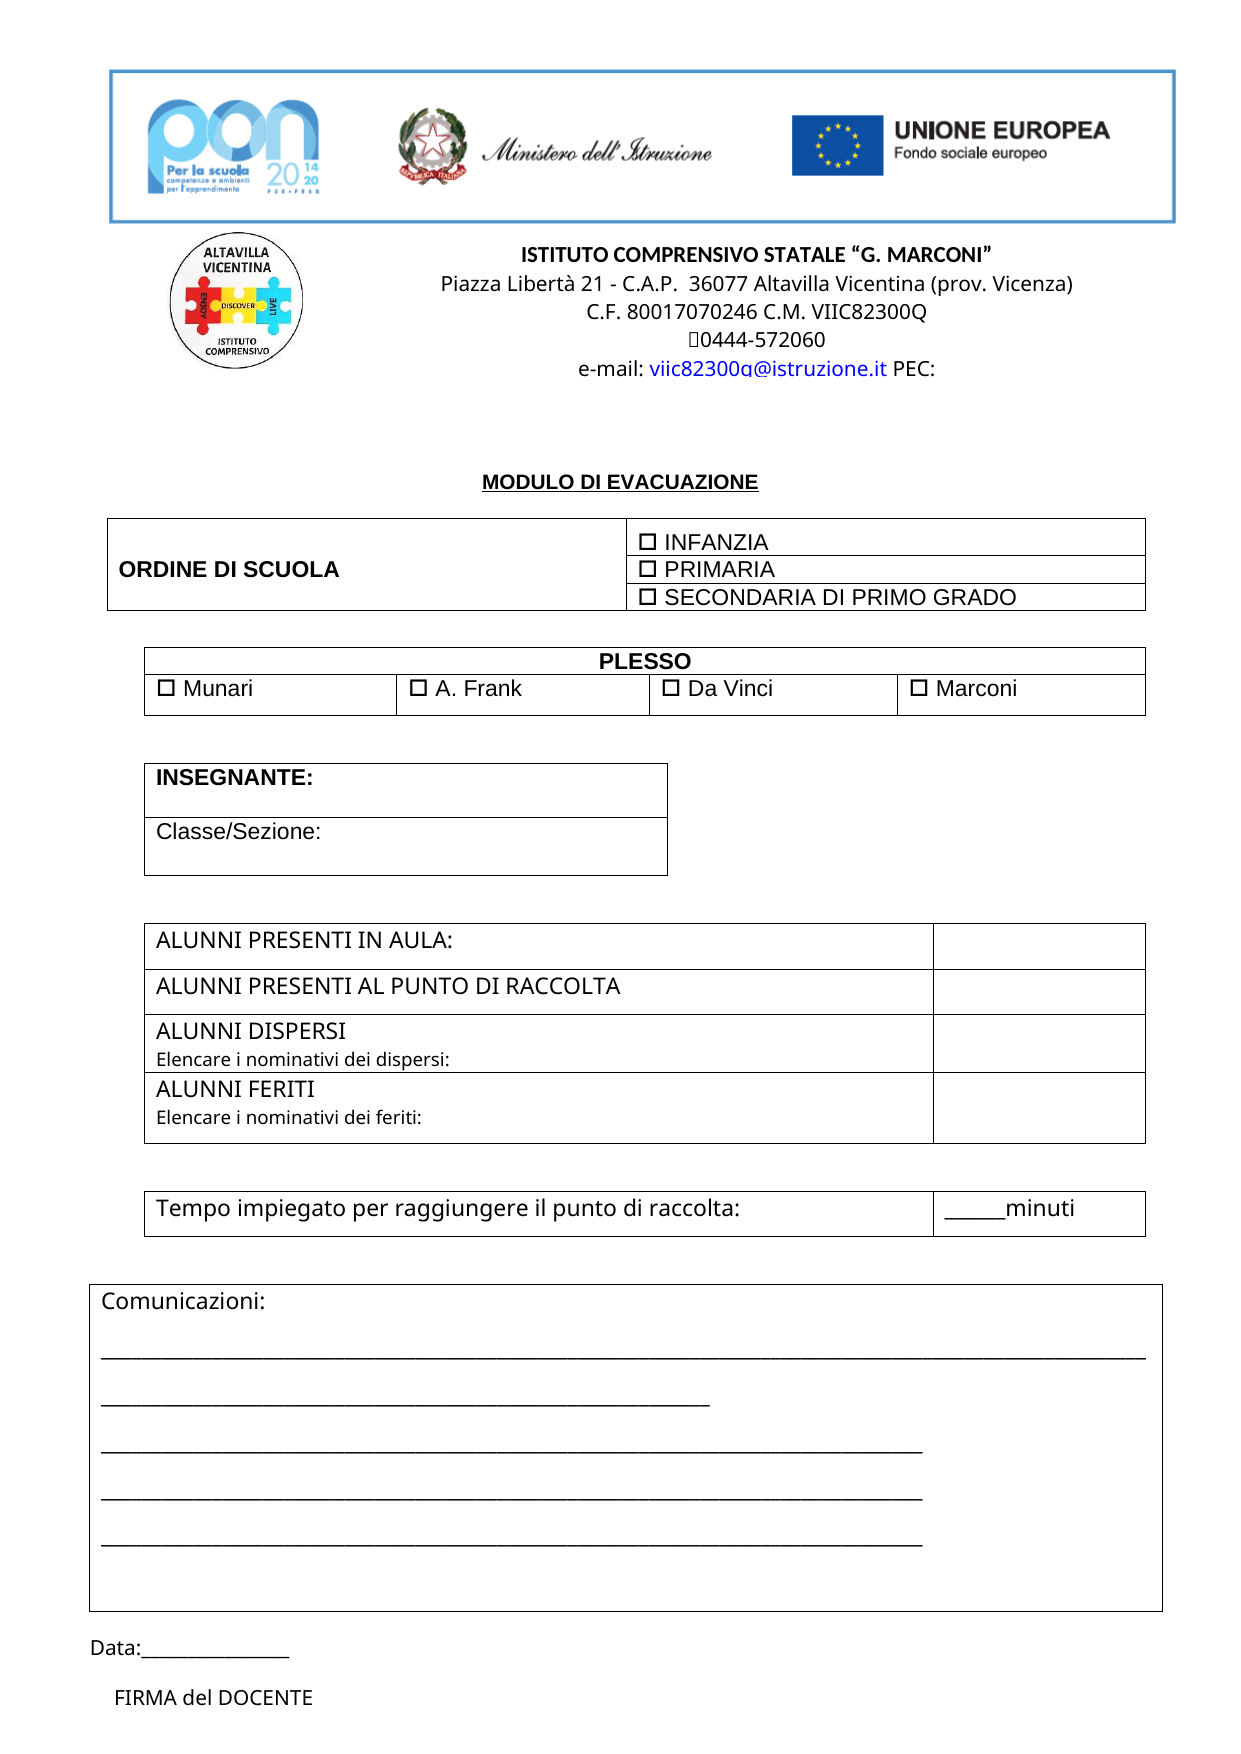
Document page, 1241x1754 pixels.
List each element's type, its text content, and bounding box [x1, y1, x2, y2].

table_header PLESSO [145, 648, 1145, 674]
table_header [934, 924, 1145, 968]
table_cell [934, 1073, 1145, 1143]
table_header ALUNNI PRESENTI IN AULA: [145, 924, 933, 968]
table_cell Munari [145, 675, 396, 715]
table_cell Da Vinci [650, 675, 897, 715]
table_cell Data:________________ FIRMA del DOCENTE [78, 1611, 423, 1712]
picture [93, 61, 1183, 369]
text MODULO DI EVACUAZIONE [106, 470, 1134, 494]
table_header Tempo impiegato per raggiungere il punto di raccolta: [145, 1192, 933, 1236]
table_cell PRIMARIA [627, 556, 1145, 582]
table_header ORDINE DI SCUOLA [108, 519, 626, 610]
table_cell ALUNNI PRESENTI AL PUNTO DI RACCOLTA [145, 970, 933, 1014]
table_cell Marconi [898, 675, 1145, 715]
table_header Comunicazioni: ___________________________________________________________________________________________________________________________________________________________________ _________________________________________________________________________________ _________________________________________________________________________________ _________________________________________________________________________________ [90, 1285, 1162, 1611]
table_cell Classe/Sezione: [145, 818, 667, 875]
table_cell ALUNNI DISPERSI Elencare i nominativi dei dispersi: [145, 1015, 933, 1072]
table_header ______minuti [934, 1192, 1145, 1236]
table_cell A. Frank [397, 675, 649, 715]
table_header INSEGNANTE: [145, 764, 667, 817]
table_cell [934, 1015, 1145, 1072]
table_cell SECONDARIA DI PRIMO GRADO [627, 584, 1145, 610]
table_cell ALUNNI FERITI Elencare i nominativi dei feriti: [145, 1073, 933, 1143]
table_header INFANZIA [627, 519, 1145, 555]
table_cell [934, 970, 1145, 1014]
